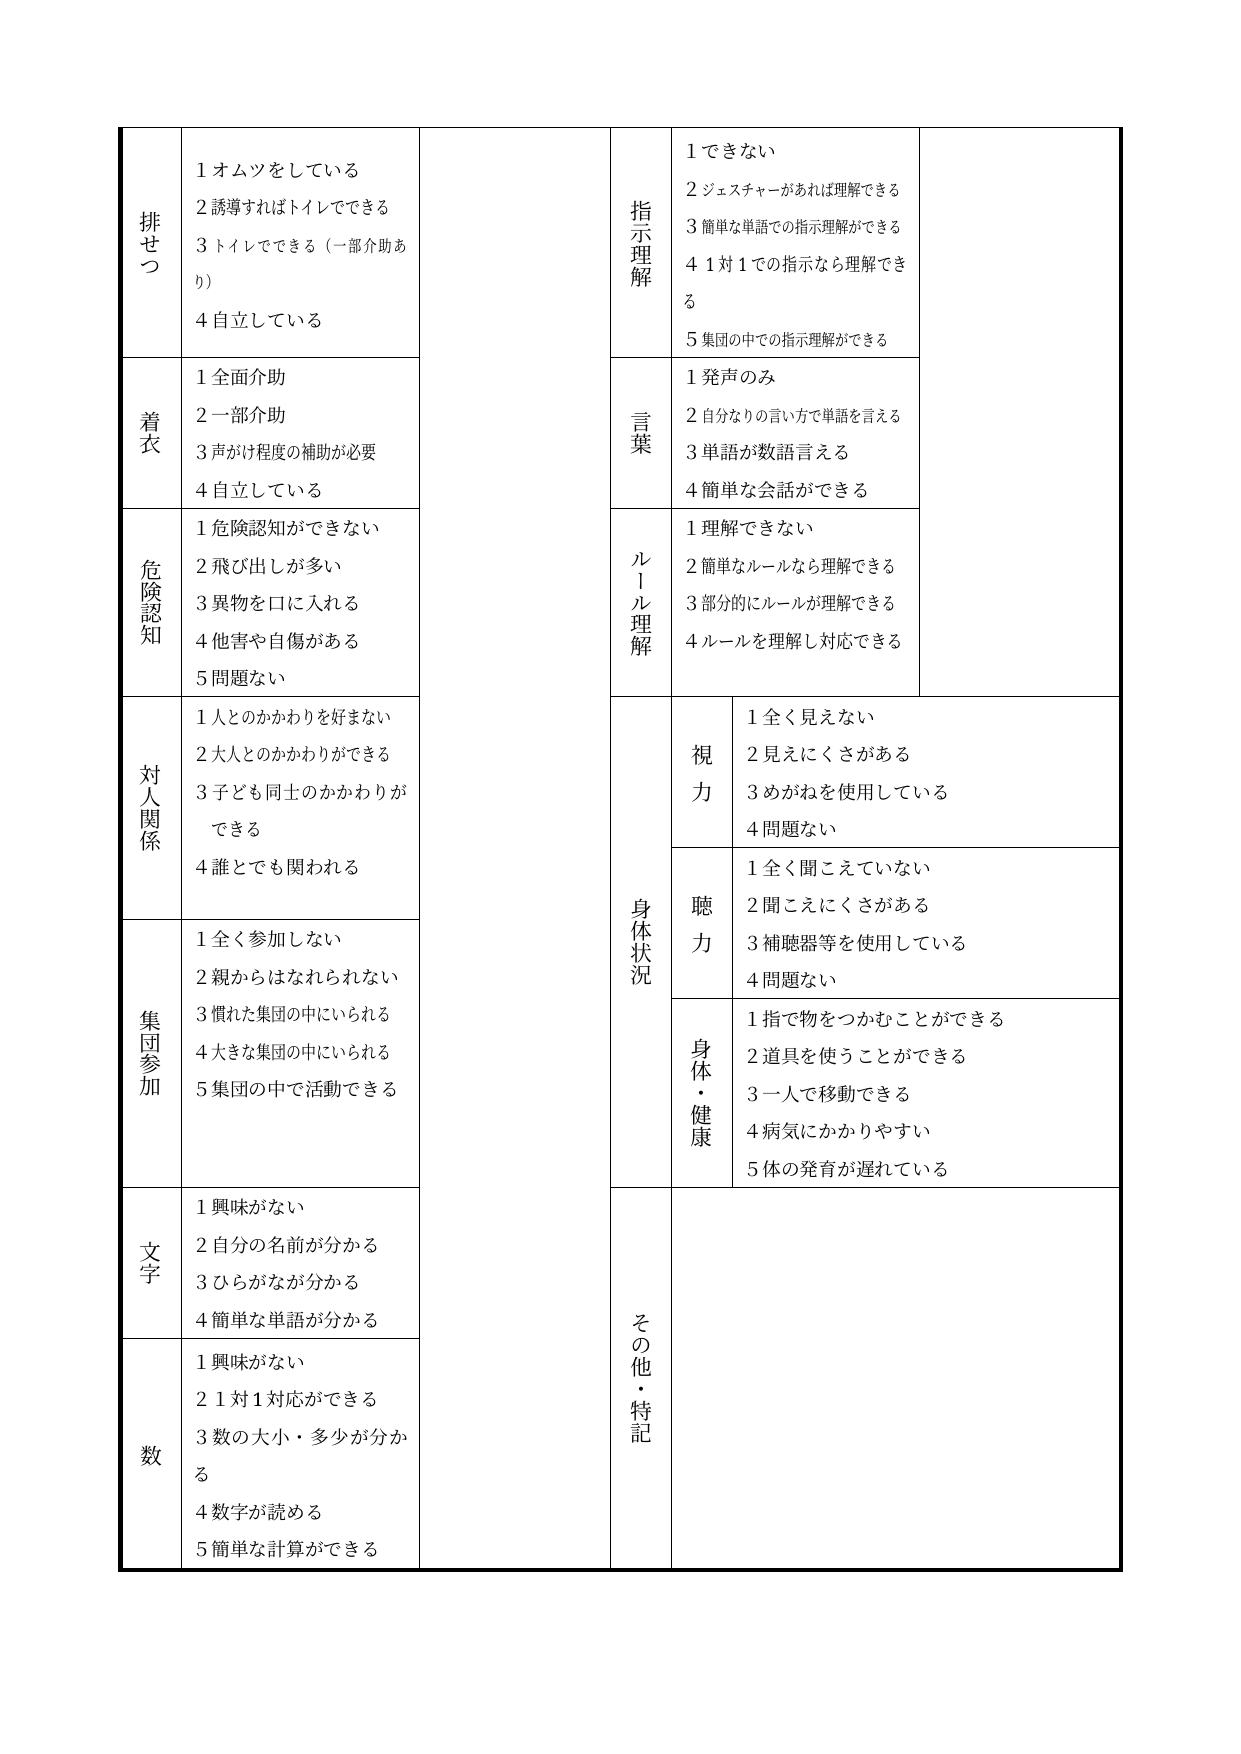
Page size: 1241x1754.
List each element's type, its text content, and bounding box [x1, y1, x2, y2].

table_cell １興味がない ２１対1対応ができる ３数の大小・多少が分かる ４数字が読める ５簡単な計算ができる [182, 1339, 419, 1568]
table_cell 身体状況 [611, 697, 671, 1187]
table_cell １人とのかかわりを好まない ２大人とのかかわりができる ３子ども同士のかかわりができる ４誰とでも関われる [182, 697, 419, 919]
table_cell [672, 1188, 1119, 1568]
table_cell 対人関係 [123, 697, 181, 919]
table_cell １全く見えない ２見えにくさがある ３めがねを使用している ４問題ない [733, 697, 1119, 847]
table_cell 排せつ [123, 128, 181, 357]
table_cell １理解できない ２簡単なルールなら理解できる ３部分的にルールが理解できる ４ルールを理解し対応できる [672, 509, 919, 696]
table_cell [420, 128, 610, 1568]
table_cell ルール理解 [611, 509, 671, 696]
table_cell 聴 力 [672, 848, 732, 998]
table_cell １興味がない ２自分の名前が分かる ３ひらがなが分かる ４簡単な単語が分かる [182, 1188, 419, 1338]
table_cell 視 力 [672, 697, 732, 847]
table_cell その他・特記 [611, 1188, 671, 1568]
table_cell 危険認知 [123, 509, 181, 696]
table_cell 文字 [123, 1188, 181, 1338]
table_cell 数 [123, 1339, 181, 1568]
table_cell １オムツをしている ２誘導すればトイレでできる ３トイレでできる（一部介助あり） ４自立している [182, 128, 419, 357]
table_cell 着衣 [123, 358, 181, 508]
table_cell 身体・健康 [672, 999, 732, 1187]
table_cell １できない ２ジェスチャーがあれば理解できる ３簡単な単語での指示理解ができる ４1対1での指示なら理解できる ５集団の中での指示理解ができる [672, 128, 919, 357]
table_cell １全く参加しない ２親からはなれられない ３慣れた集団の中にいられる ４大きな集団の中にいられる ５集団の中で活動できる [182, 920, 419, 1187]
table_cell [920, 128, 1119, 696]
table_cell １危険認知ができない ２飛び出しが多い ３異物を口に入れる ４他害や自傷がある ５問題ない [182, 509, 419, 696]
table_cell 言葉 [611, 358, 671, 508]
table_cell １指で物をつかむことができる ２道具を使うことができる ３一人で移動できる ４病気にかかりやすい ５体の発育が遅れている [733, 999, 1119, 1187]
table_cell １全く聞こえていない ２聞こえにくさがある ３補聴器等を使用している ４問題ない [733, 848, 1119, 998]
table_cell 指示理解 [611, 128, 671, 357]
table_cell １発声のみ ２自分なりの言い方で単語を言える ３単語が数語言える ４簡単な会話ができる [672, 358, 919, 508]
table_cell 集団参加 [123, 920, 181, 1187]
table_cell １全面介助 ２一部介助 ３声がけ程度の補助が必要 ４自立している [182, 358, 419, 508]
